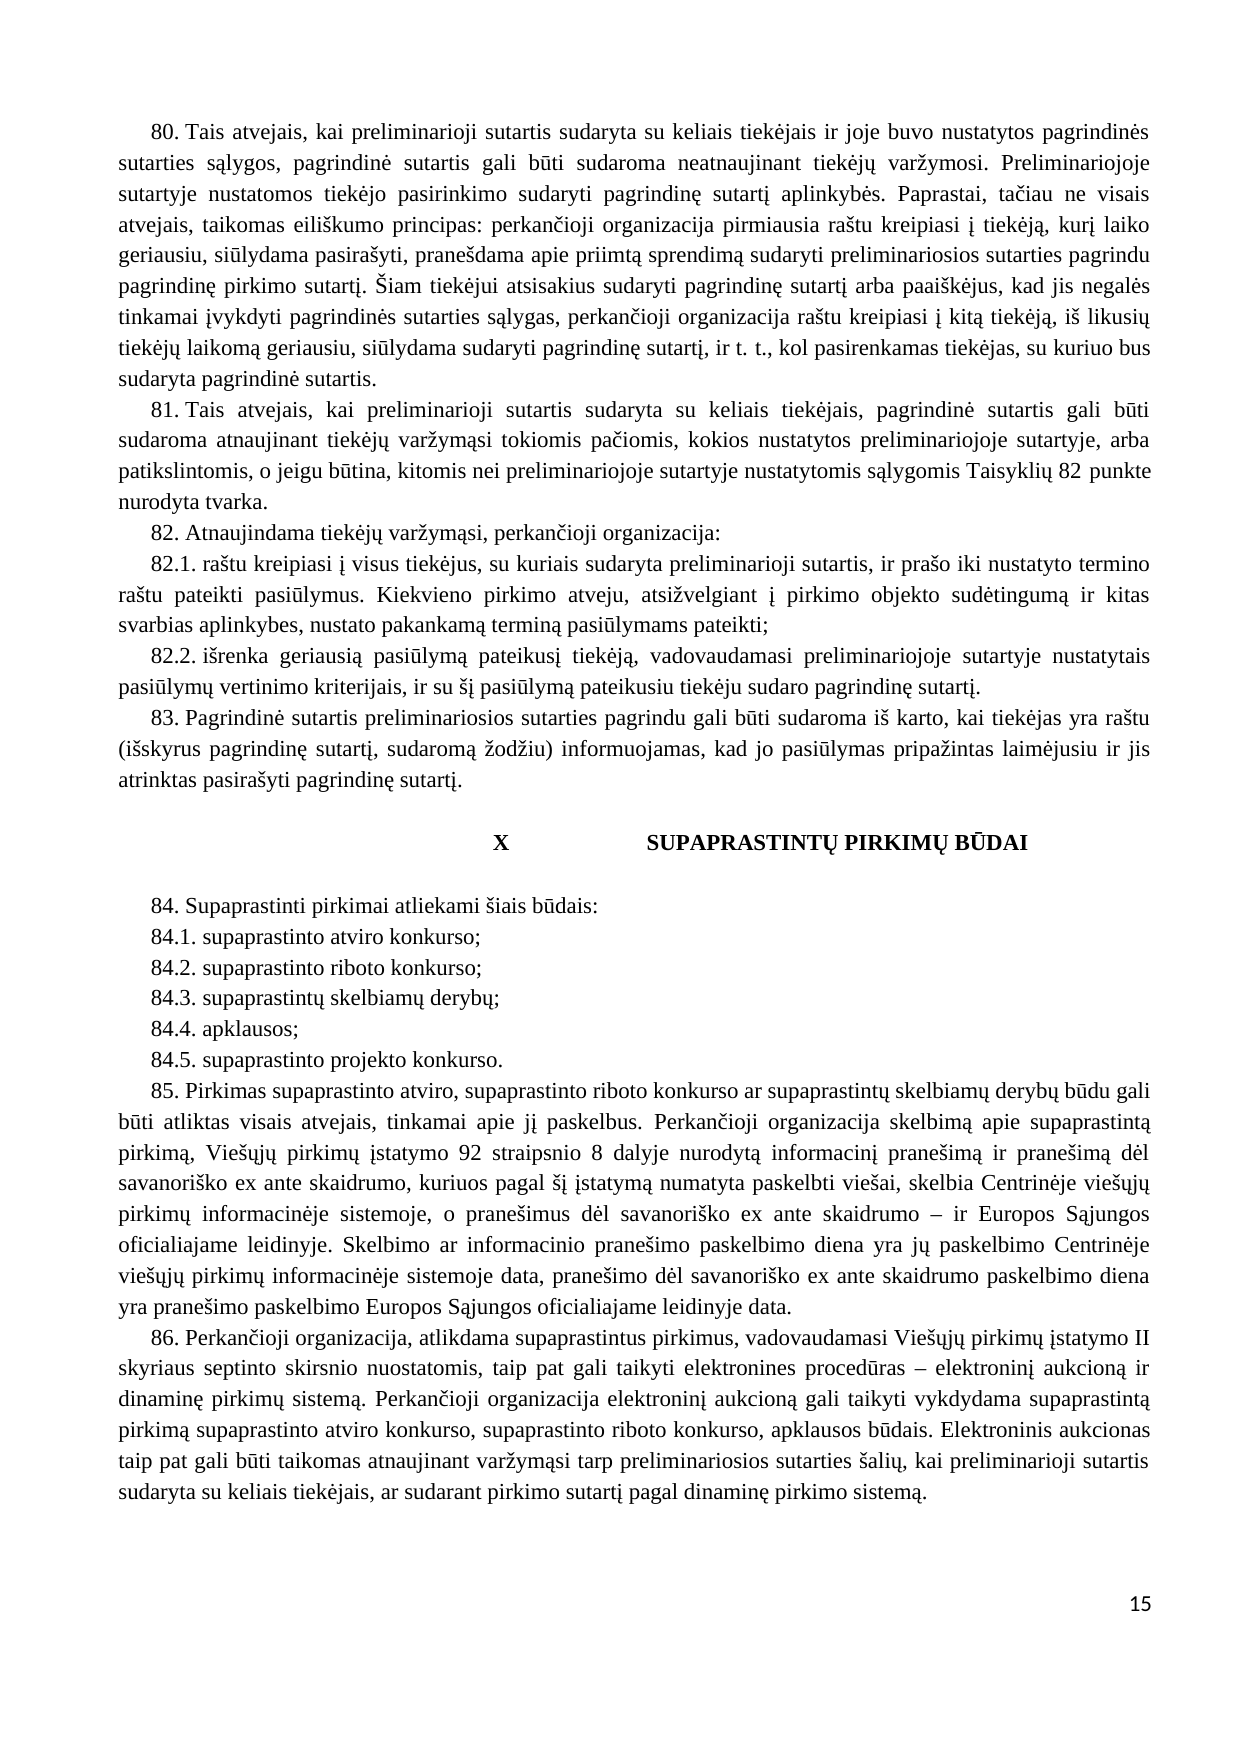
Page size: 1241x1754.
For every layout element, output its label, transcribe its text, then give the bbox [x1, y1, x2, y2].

text 84.3. supaprastintų skelbiamų derybų; [118, 984, 1152, 1011]
text 84.1. supaprastinto atviro konkurso; [118, 923, 1152, 949]
text 82. Atnaujindama tiekėjų varžymąsi, perkančioji organizacija: [118, 519, 1152, 545]
text 84. Supaprastinti pirkimai atliekami šiais būdais: [118, 892, 1152, 918]
text 85. Pirkimas supaprastinto atviro, supaprastinto riboto konkurso ar supaprastintų skelbiamų derybų būdu gali būti atliktas visais atvejais, tinkamai apie jį paskelbus. Perkančioji organizacija skelbimą apie supaprastintą pirkimą, Viešųjų pirkimų įstatymo 92 straipsnio 8 dalyje nurodytą informacinį pranešimą ir pranešimą dėl savanoriško ex ante skaidrumo, kuriuos pagal šį įstatymą numatyta paskelbti viešai, skelbia Centrinėje viešųjų pirkimų informacinėje sistemoje, o pranešimus dėl savanoriško ex ante skaidrumo – ir Europos Sąjungos oficialiajame leidinyje. Skelbimo ar informacinio pranešimo paskelbimo diena yra jų paskelbimo Centrinėje viešųjų pirkimų informacinėje sistemoje data, pranešimo dėl savanoriško ex ante skaidrumo paskelbimo diena yra pranešimo paskelbimo Europos Sąjungos oficialiajame leidinyje data. [118, 1077, 1152, 1319]
text 84.4. apklausos; [118, 1015, 1152, 1042]
text 84.2. supaprastinto riboto konkurso; [118, 953, 1152, 980]
text 80. Tais atvejais, kai preliminarioji sutartis sudaryta su keliais tiekėjais ir joje buvo nustatytos pagrindinės sutarties sąlygos, pagrindinė sutartis gali būti sudaroma neatnaujinant tiekėjų varžymosi. Preliminariojoje sutartyje nustatomos tiekėjo pasirinkimo sudaryti pagrindinę sutartį aplinkybės. Paprastai, tačiau ne visais atvejais, taikomas eiliškumo principas: perkančioji organizacija pirmiausia raštu kreipiasi į tiekėją, kurį laiko geriausiu, siūlydama pasirašyti, pranešdama apie priimtą sprendimą sudaryti preliminariosios sutarties pagrindu pagrindinę pirkimo sutartį. Šiam tiekėjui atsisakius sudaryti pagrindinę sutartį arba paaiškėjus, kad jis negalės tinkamai įvykdyti pagrindinės sutarties sąlygas, perkančioji organizacija raštu kreipiasi į kitą tiekėją, iš likusių tiekėjų laikomą geriausiu, siūlydama sudaryti pagrindinę sutartį, ir t. t., kol pasirenkamas tiekėjas, su kuriuo bus sudaryta pagrindinė sutartis. [118, 118, 1152, 391]
text 83. Pagrindinė sutartis preliminariosios sutarties pagrindu gali būti sudaroma iš karto, kai tiekėjas yra raštu (išskyrus pagrindinę sutartį, sudaromą žodžiu) informuojamas, kad jo pasiūlymas pripažintas laimėjusiu ir jis atrinktas pasirašyti pagrindinę sutartį. [118, 704, 1152, 792]
text 81. Tais atvejais, kai preliminarioji sutartis sudaryta su keliais tiekėjais, pagrindinė sutartis gali būti sudaroma atnaujinant tiekėjų varžymąsi tokiomis pačiomis, kokios nustatytos preliminariojoje sutartyje, arba patikslintomis, o jeigu būtina, kitomis nei preliminariojoje sutartyje nustatytomis sąlygomis Taisyklių 82 punkte nurodyta tvarka. [118, 396, 1152, 514]
text 82.1. raštu kreipiasi į visus tiekėjus, su kuriais sudaryta preliminarioji sutartis, ir prašo iki nustatyto termino raštu pateikti pasiūlymus. Kiekvieno pirkimo atveju, atsižvelgiant į pirkimo objekto sudėtingumą ir kitas svarbias aplinkybes, nustato pakankamą terminą pasiūlymams pateikti; [118, 550, 1152, 638]
text 86. Perkančioji organizacija, atlikdama supaprastintus pirkimus, vadovaudamasi Viešųjų pirkimų įstatymo II skyriaus septinto skirsnio nuostatomis, taip pat gali taikyti elektronines procedūras – elektroninį aukcioną ir dinaminę pirkimų sistemą. Perkančioji organizacija elektroninį aukcioną gali taikyti vykdydama supaprastintą pirkimą supaprastinto atviro konkurso, supaprastinto riboto konkurso, apklausos būdais. Elektroninis aukcionas taip pat gali būti taikomas atnaujinant varžymąsi tarp preliminariosios sutarties šalių, kai preliminarioji sutartis sudaryta su keliais tiekėjais, ar sudarant pirkimo sutartį pagal dinaminę pirkimo sistemą. [118, 1323, 1152, 1504]
text 82.2. išrenka geriausią pasiūlymą pateikusį tiekėją, vadovaudamasi preliminariojoje sutartyje nustatytais pasiūlymų vertinimo kriterijais, ir su šį pasiūlymą pateikusiu tiekėju sudaro pagrindinę sutartį. [118, 642, 1152, 699]
text 84.5. supaprastinto projekto konkurso. [118, 1046, 1152, 1072]
subtitle X SUPAPRASTINTŲ PIRKIMŲ BŪDAI [369, 829, 1152, 855]
